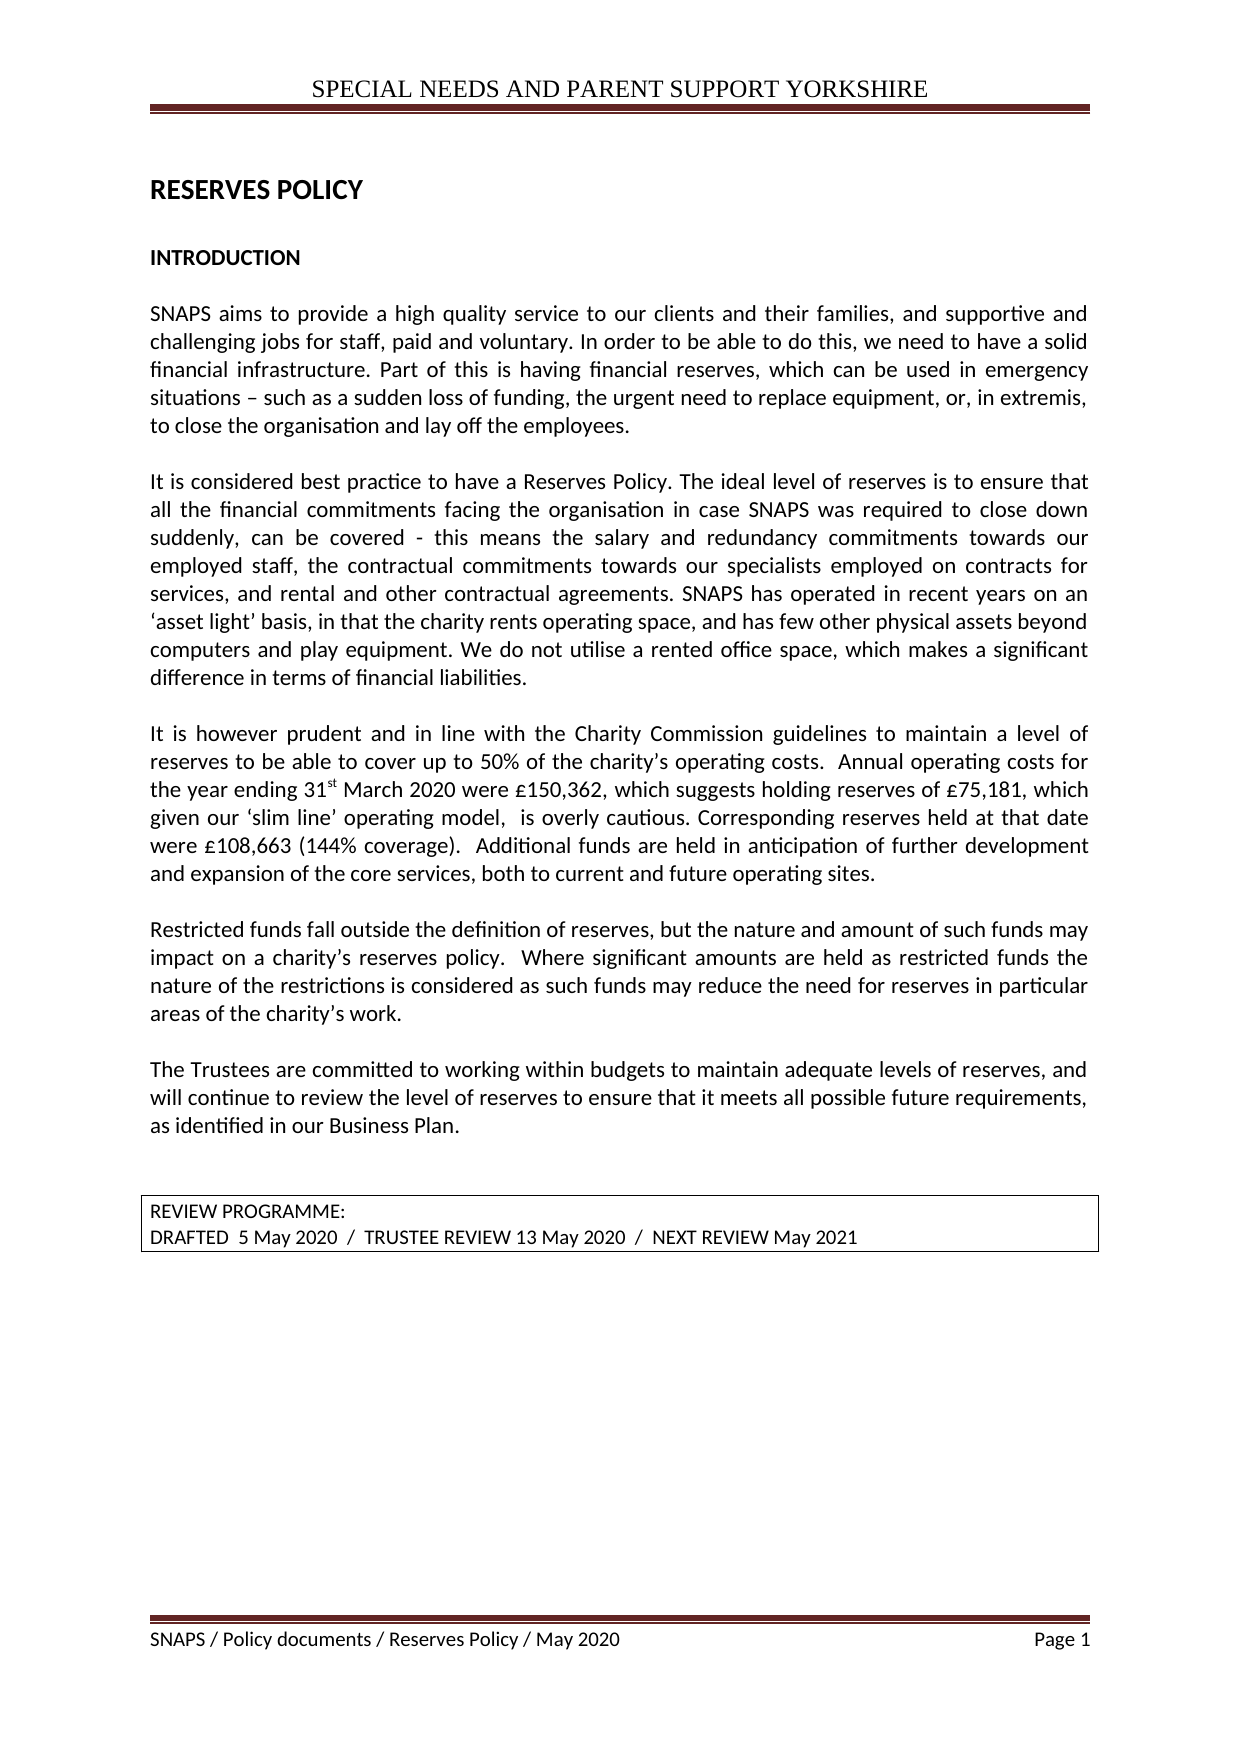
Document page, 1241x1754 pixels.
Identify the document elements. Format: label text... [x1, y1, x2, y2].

text INTRODUCTION [150, 243, 1090, 271]
text SNAPS aims to provide a high quality service to our clients and their families, and supportive and challenging jobs for staff, paid and voluntary. In order to be able to do this, we need to have a solid financial infrastructure. Part of this is having financial reserves, which can be used in emergency situations – such as a sudden loss of funding, the urgent need to replace equipment, or, in extremis, to close the organisation and lay off the employees. [150, 299, 1090, 439]
text RESERVES POLICY [150, 171, 1090, 207]
text Restricted funds fall outside the definition of reserves, but the nature and amount of such funds may impact on a charity’s reserves policy. Where significant amounts are held as restricted funds the nature of the restrictions is considered as such funds may reduce the need for reserves in particular areas of the charity’s work. [150, 915, 1090, 1027]
text The Trustees are committed to working within budgets to maintain adequate levels of reserves, and will continue to review the level of reserves to ensure that it meets all possible future requirements, as identified in our Business Plan. [150, 1055, 1090, 1139]
text REVIEW PROGRAMME: DRAFTED 5 May 2020 / TRUSTEE REVIEW 13 May 2020 / NEXT REVIEW May 2021 [142, 1196, 1098, 1251]
text It is considered best practice to have a Reserves Policy. The ideal level of reserves is to ensure that all the financial commitments facing the organisation in case SNAPS was required to close down suddenly, can be covered - this means the salary and redundancy commitments towards our employed staff, the contractual commitments towards our specialists employed on contracts for services, and rental and other contractual agreements. SNAPS has operated in recent years on an ‘asset light’ basis, in that the charity rents operating space, and has few other physical assets beyond computers and play equipment. We do not utilise a rented office space, which makes a significant difference in terms of financial liabilities. [150, 467, 1090, 691]
text It is however prudent and in line with the Charity Commission guidelines to maintain a level of reserves to be able to cover up to 50% of the charity’s operating costs. Annual operating costs for the year ending 31st March 2020 were £150,362, which suggests holding reserves of £75,181, which given our ‘slim line’ operating model, is overly cautious. Corresponding reserves held at that date were £108,663 (144% coverage). Additional funds are held in anticipation of further development and expansion of the core services, both to current and future operating sites. [150, 719, 1090, 887]
